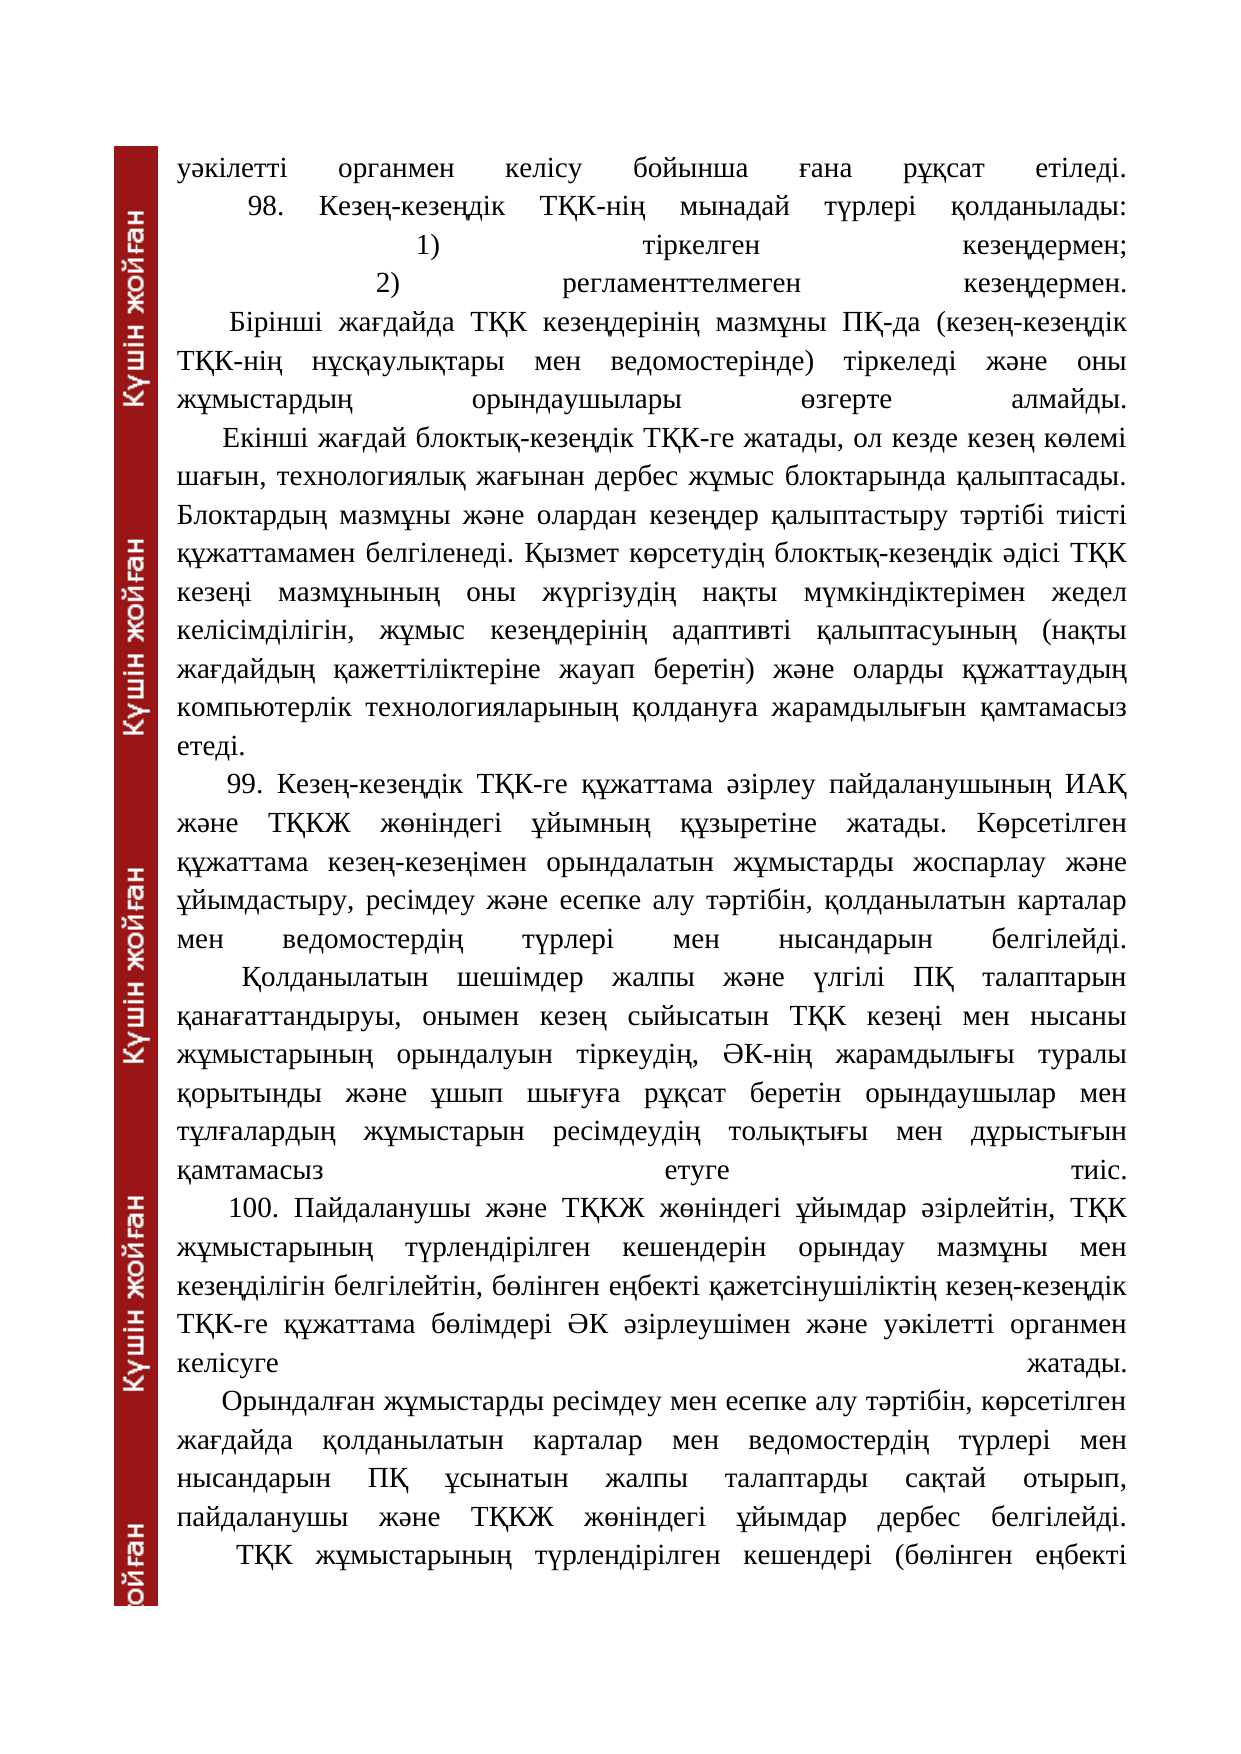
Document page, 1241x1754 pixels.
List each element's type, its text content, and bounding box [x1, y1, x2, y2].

picture [114, 146, 158, 150]
picture [114, 1571, 158, 1606]
